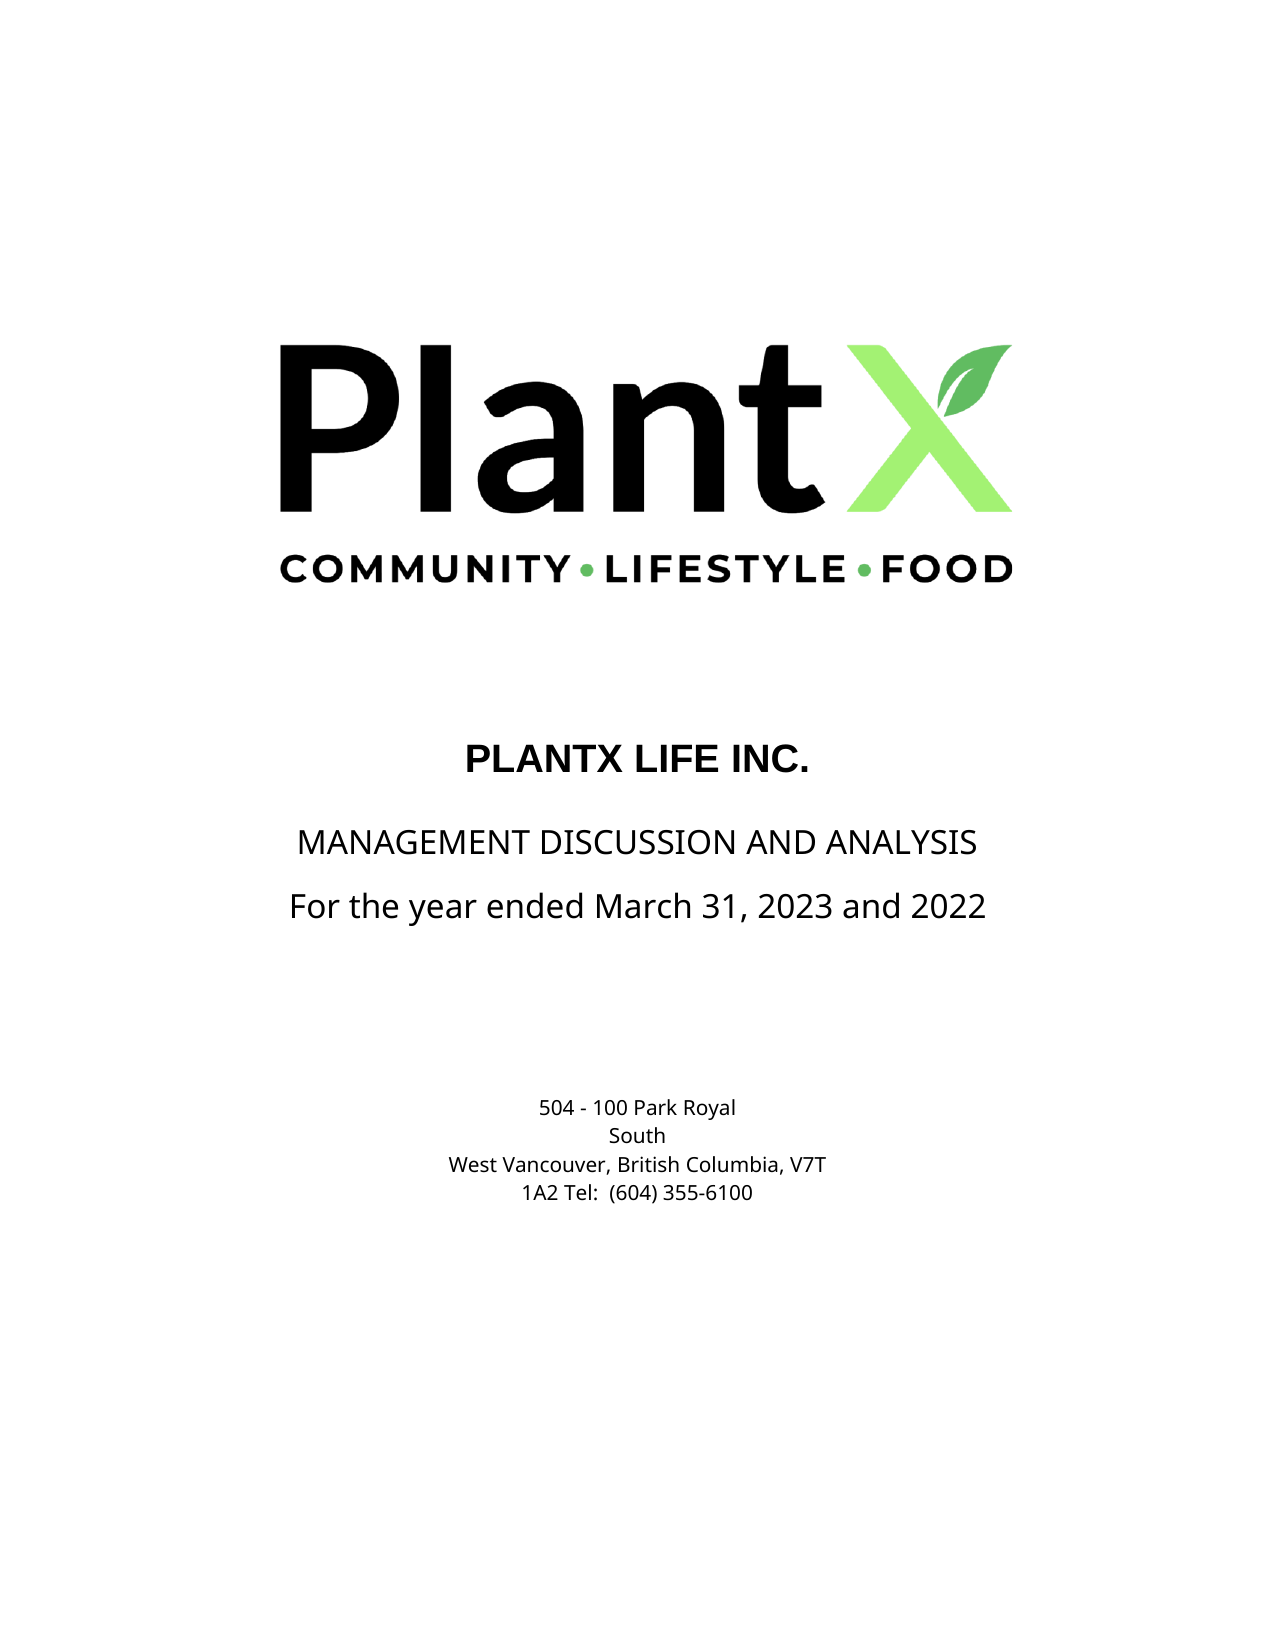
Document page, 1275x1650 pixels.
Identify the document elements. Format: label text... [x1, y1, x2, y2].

title PLANTX LIFE INC. [282, 735, 993, 781]
text For the year ended March 31, 2023 and 2022 [282, 883, 994, 928]
text MANAGEMENT DISCUSSION AND ANALYSIS [282, 819, 992, 864]
text 504 - 100 Park Royal South [508, 1093, 767, 1150]
picture [279, 344, 1013, 583]
text West Vancouver, British Columbia, V7T 1A2 Tel: (604) 355-6100 [433, 1150, 841, 1207]
